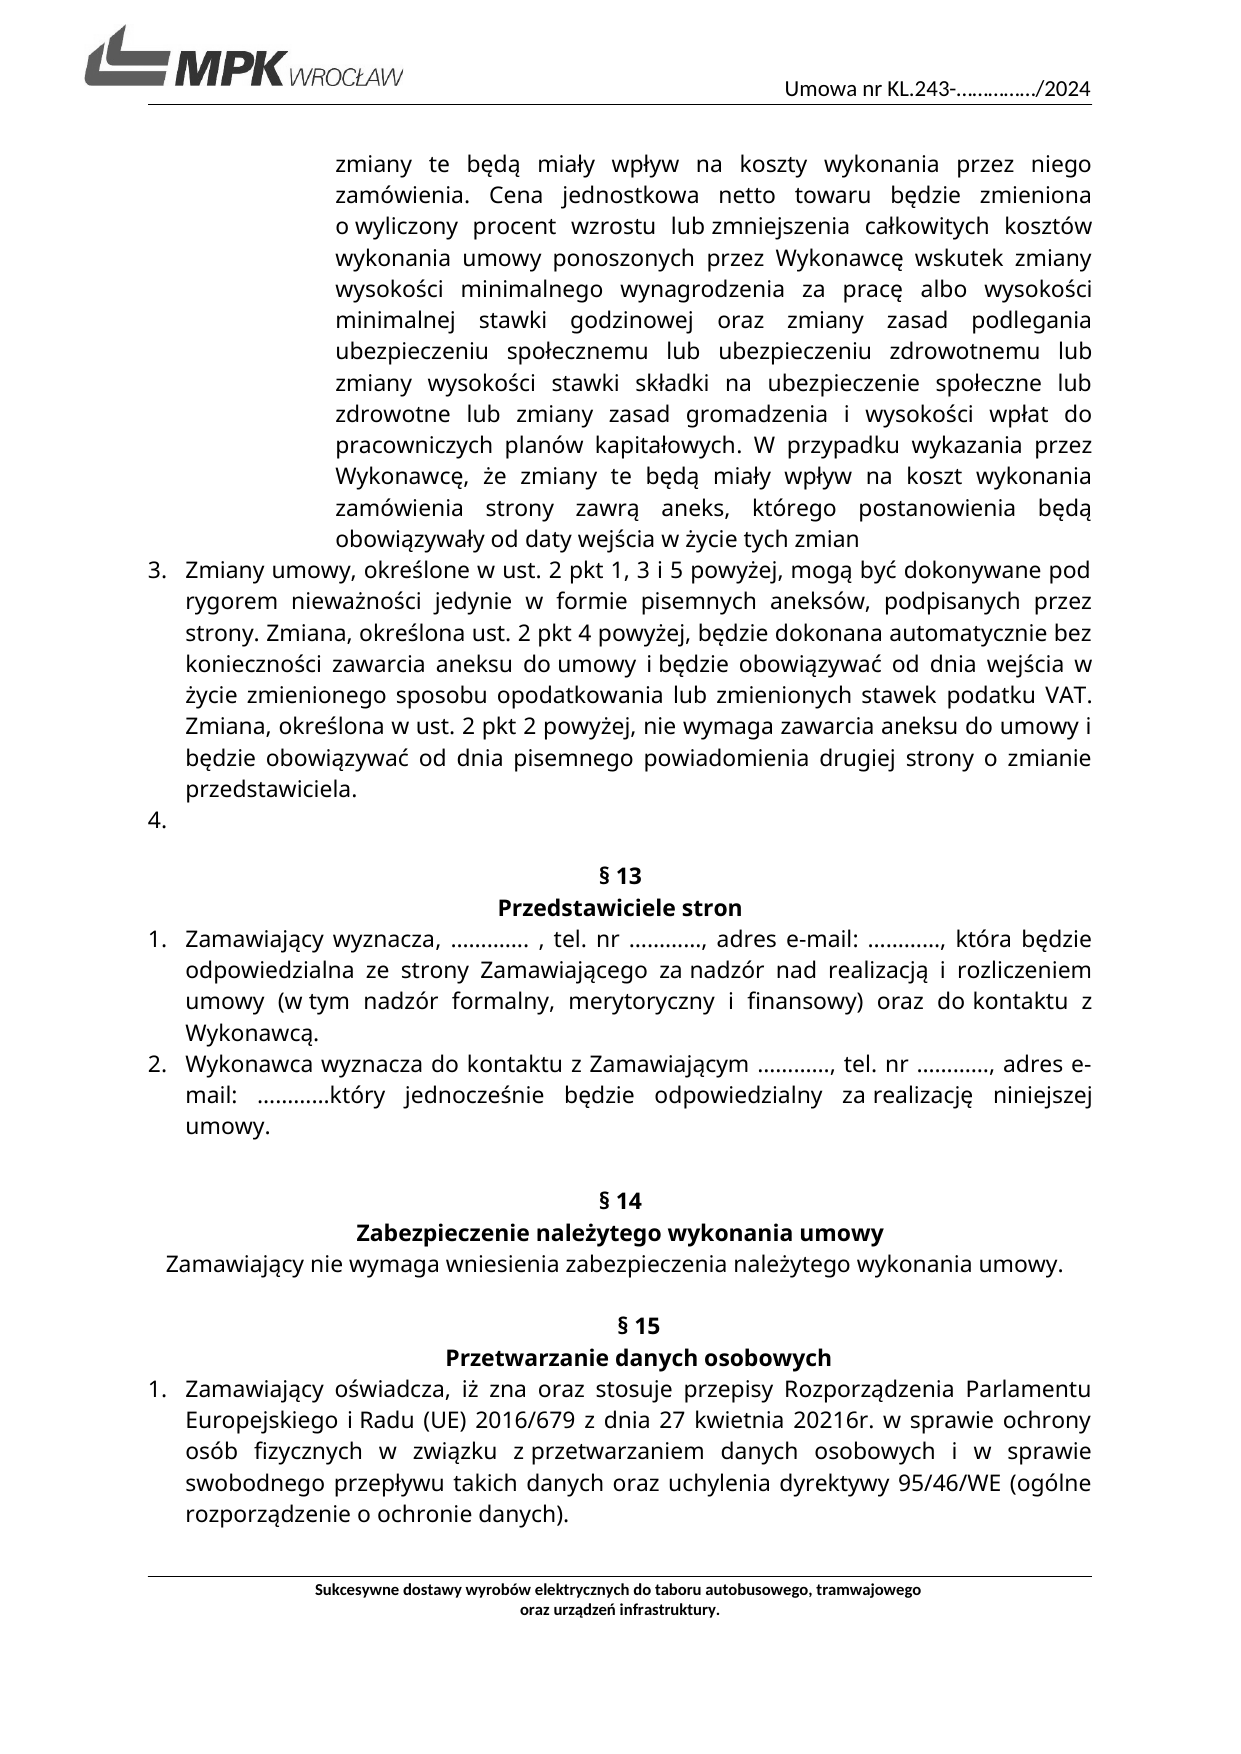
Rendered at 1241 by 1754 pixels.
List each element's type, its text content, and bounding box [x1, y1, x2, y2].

text Zamawiający nie wymaga wniesienia zabezpieczenia należytego wykonania umowy. [148, 1248, 1092, 1279]
list Wykonawca wyznacza do kontaktu z Zamawiającym …………, tel. nr …………, adres e-mail: …………który jednocześnie będzie odpowiedzialny za realizację niniejszej umowy. [148, 1048, 1092, 1141]
text Zabezpieczenie należytego wykonania umowy [148, 1216, 1092, 1248]
list Zamawiający oświadcza, iż zna oraz stosuje przepisy Rozporządzenia Parlamentu Europejskiego i Radu (UE) 2016/679 z dnia 27 kwietnia 20216r. w sprawie ochrony osób fizycznych w związku z przetwarzaniem danych osobowych i w sprawie swobodnego przepływu takich danych oraz uchylenia dyrektywy 95/46/WE (ogólne rozporządzenie o ochronie danych). [148, 1373, 1092, 1529]
list Zmiany umowy, określone w ust. 2 pkt 1, 3 i 5 powyżej, mogą być dokonywane pod rygorem nieważności jedynie w formie pisemnych aneksów, podpisanych przez strony. Zmiana, określona ust. 2 pkt 4 powyżej, będzie dokonana automatycznie bez konieczności zawarcia aneksu do umowy i będzie obowiązywać od dnia wejścia w życie zmienionego sposobu opodatkowania lub zmienionych stawek podatku VAT. Zmiana, określona w ust. 2 pkt 2 powyżej, nie wymaga zawarcia aneksu do umowy i będzie obowiązywać od dnia pisemnego powiadomienia drugiej strony o zmianie przedstawiciela. [148, 554, 1092, 804]
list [298, 148, 1092, 554]
list § 14 [148, 1185, 1092, 1216]
text Przetwarzanie danych osobowych [185, 1341, 1092, 1373]
text § 13 Przedstawiciele stron [148, 860, 1092, 923]
list Zamawiający wyznacza, …………. , tel. nr …………, adres e-mail: …………, która będzie odpowiedzialna ze strony Zamawiającego za nadzór nad realizacją i rozliczeniem umowy (w tym nadzór formalny, merytoryczny i finansowy) oraz do kontaktu z Wykonawcą. [148, 923, 1092, 1048]
text § 15 [185, 1310, 1092, 1341]
